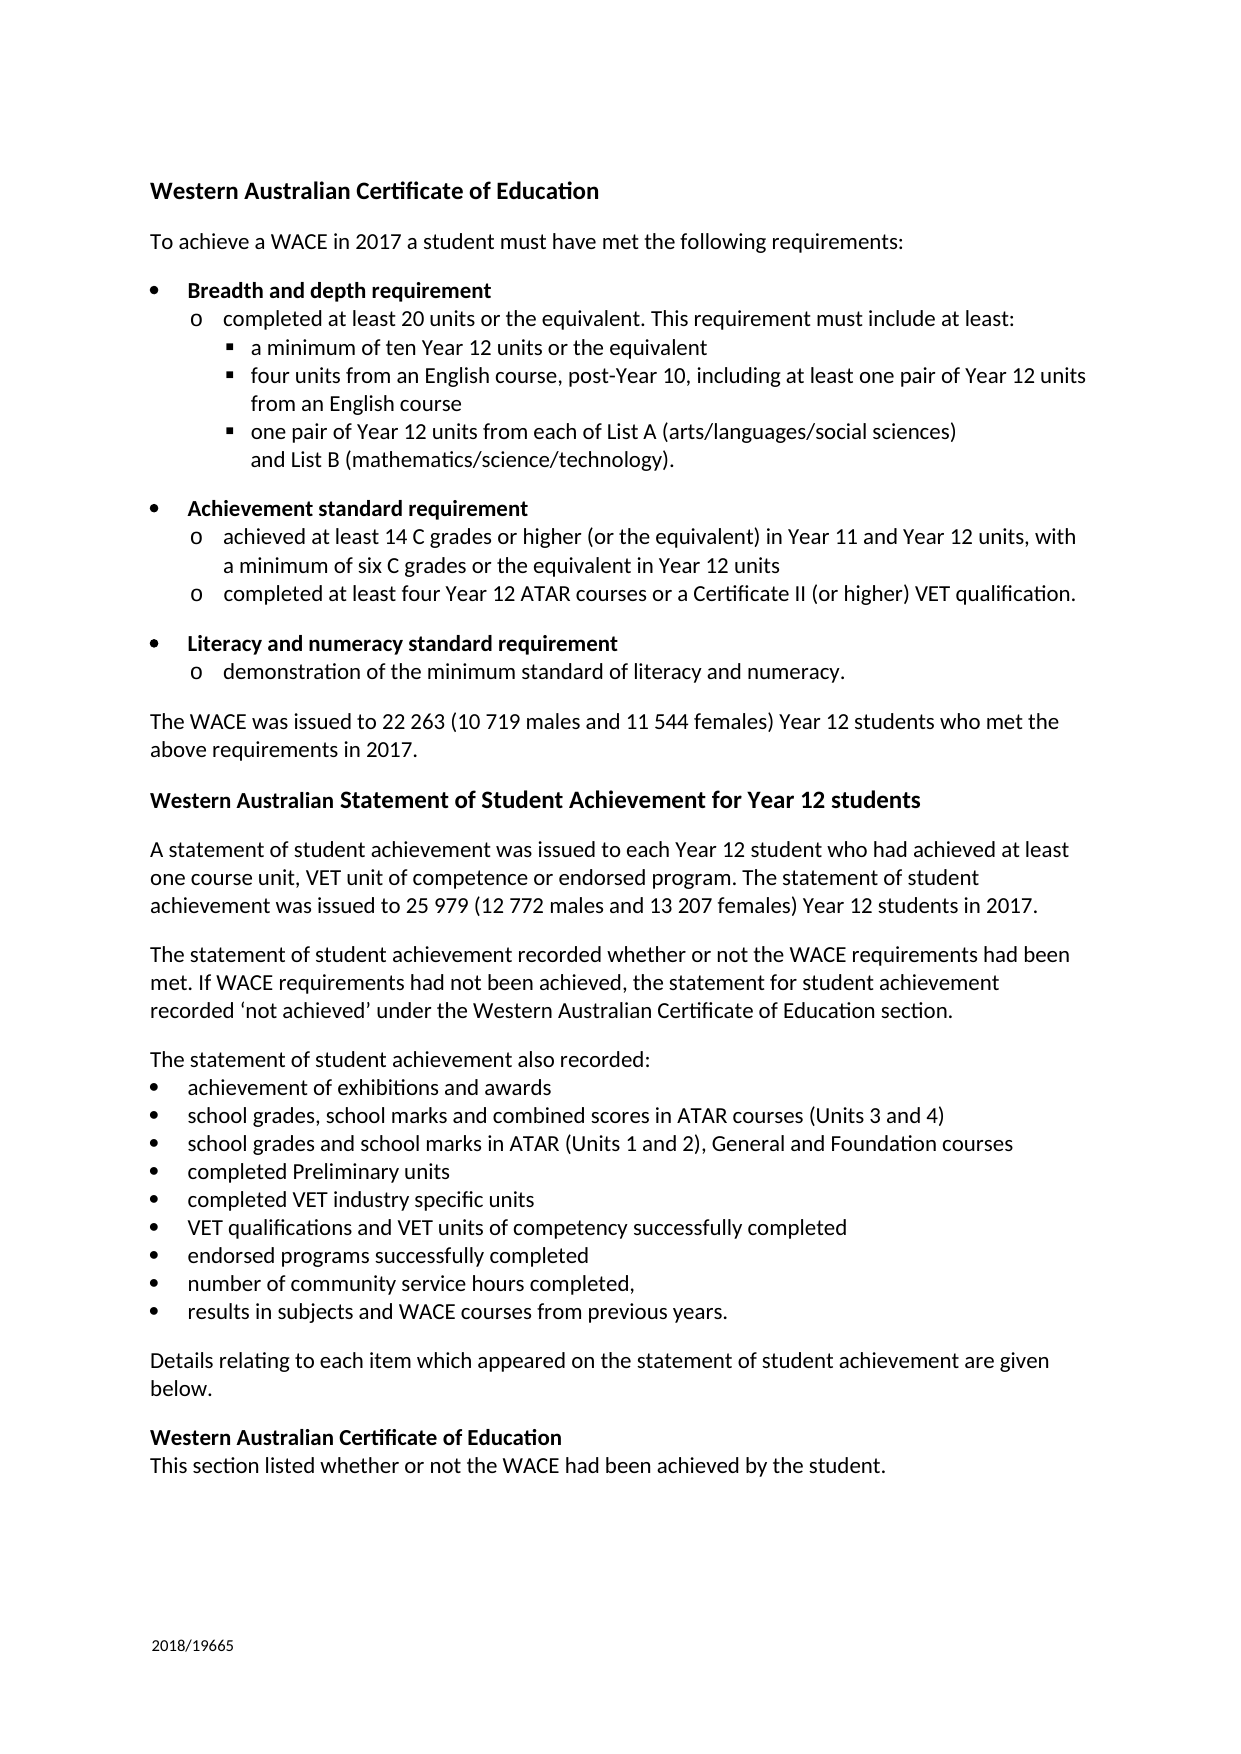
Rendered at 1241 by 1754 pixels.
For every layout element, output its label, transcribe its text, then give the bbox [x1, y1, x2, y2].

text Western Australian Certificate of Education [150, 176, 1090, 206]
list completed VET industry specific units [150, 1185, 1090, 1213]
list and List B (mathematics/science/technology). [250, 445, 1090, 473]
list Achievement standard requirement [150, 494, 1090, 522]
text The WACE was issued to 22 263 (10 719 males and 11 544 females) Year 12 students who met the above requirements in 2017. [150, 707, 1090, 763]
list Literacy and numeracy standard requirement [150, 629, 1090, 657]
list demonstration of the minimum standard of literacy and numeracy. [189, 657, 1090, 686]
list school grades, school marks and combined scores in ATAR courses (Units 3 and 4) [150, 1101, 1090, 1129]
text The statement of student achievement also recorded: [150, 1045, 1090, 1073]
list Breadth and depth requirement [150, 276, 1090, 304]
text To achieve a WACE in 2017 a student must have met the following requirements: [150, 227, 1090, 255]
list results in subjects and WACE courses from previous years. [150, 1297, 1090, 1325]
text The statement of student achievement recorded whether or not the WACE requirements had been met. If WACE requirements had not been achieved, the statement for student achievement recorded ‘not achieved’ under the Western Australian Certificate of Education section. [150, 940, 1090, 1024]
list one pair of Year 12 units from each of List A (arts/languages/social sciences) [224, 417, 1090, 445]
list four units from an English course, post-Year 10, including at least one pair of Year 12 units from an English course [224, 361, 1090, 417]
text A statement of student achievement was issued to each Year 12 student who had achieved at least one course unit, VET unit of competence or endorsed program. The statement of student achievement was issued to 25 979 (12 772 males and 13 207 females) Year 12 students in 2017. [150, 835, 1090, 919]
text This section listed whether or not the WACE had been achieved by the student. [150, 1451, 1090, 1479]
list completed at least four Year 12 ATAR courses or a Certificate II (or higher) VET qualification. [189, 579, 1090, 608]
list completed at least 20 units or the equivalent. This requirement must include at least: [189, 304, 1090, 333]
list completed Preliminary units [150, 1157, 1090, 1185]
list endorsed programs successfully completed [150, 1241, 1090, 1269]
list achievement of exhibitions and awards [150, 1073, 1090, 1101]
text Details relating to each item which appeared on the statement of student achievement are given below. [150, 1346, 1090, 1402]
list school grades and school marks in ATAR (Units 1 and 2), General and Foundation courses [150, 1129, 1090, 1157]
text Western Australian Certificate of Education [150, 1423, 1090, 1451]
list VET qualifications and VET units of competency successfully completed [150, 1213, 1090, 1241]
text Western Australian Statement of Student Achievement for Year 12 students [150, 784, 1090, 814]
list achieved at least 14 C grades or higher (or the equivalent) in Year 11 and Year 12 units, with a minimum of six C grades or the equivalent in Year 12 units [189, 522, 1090, 579]
list a minimum of ten Year 12 units or the equivalent [224, 333, 1090, 361]
list number of community service hours completed, [150, 1269, 1090, 1297]
